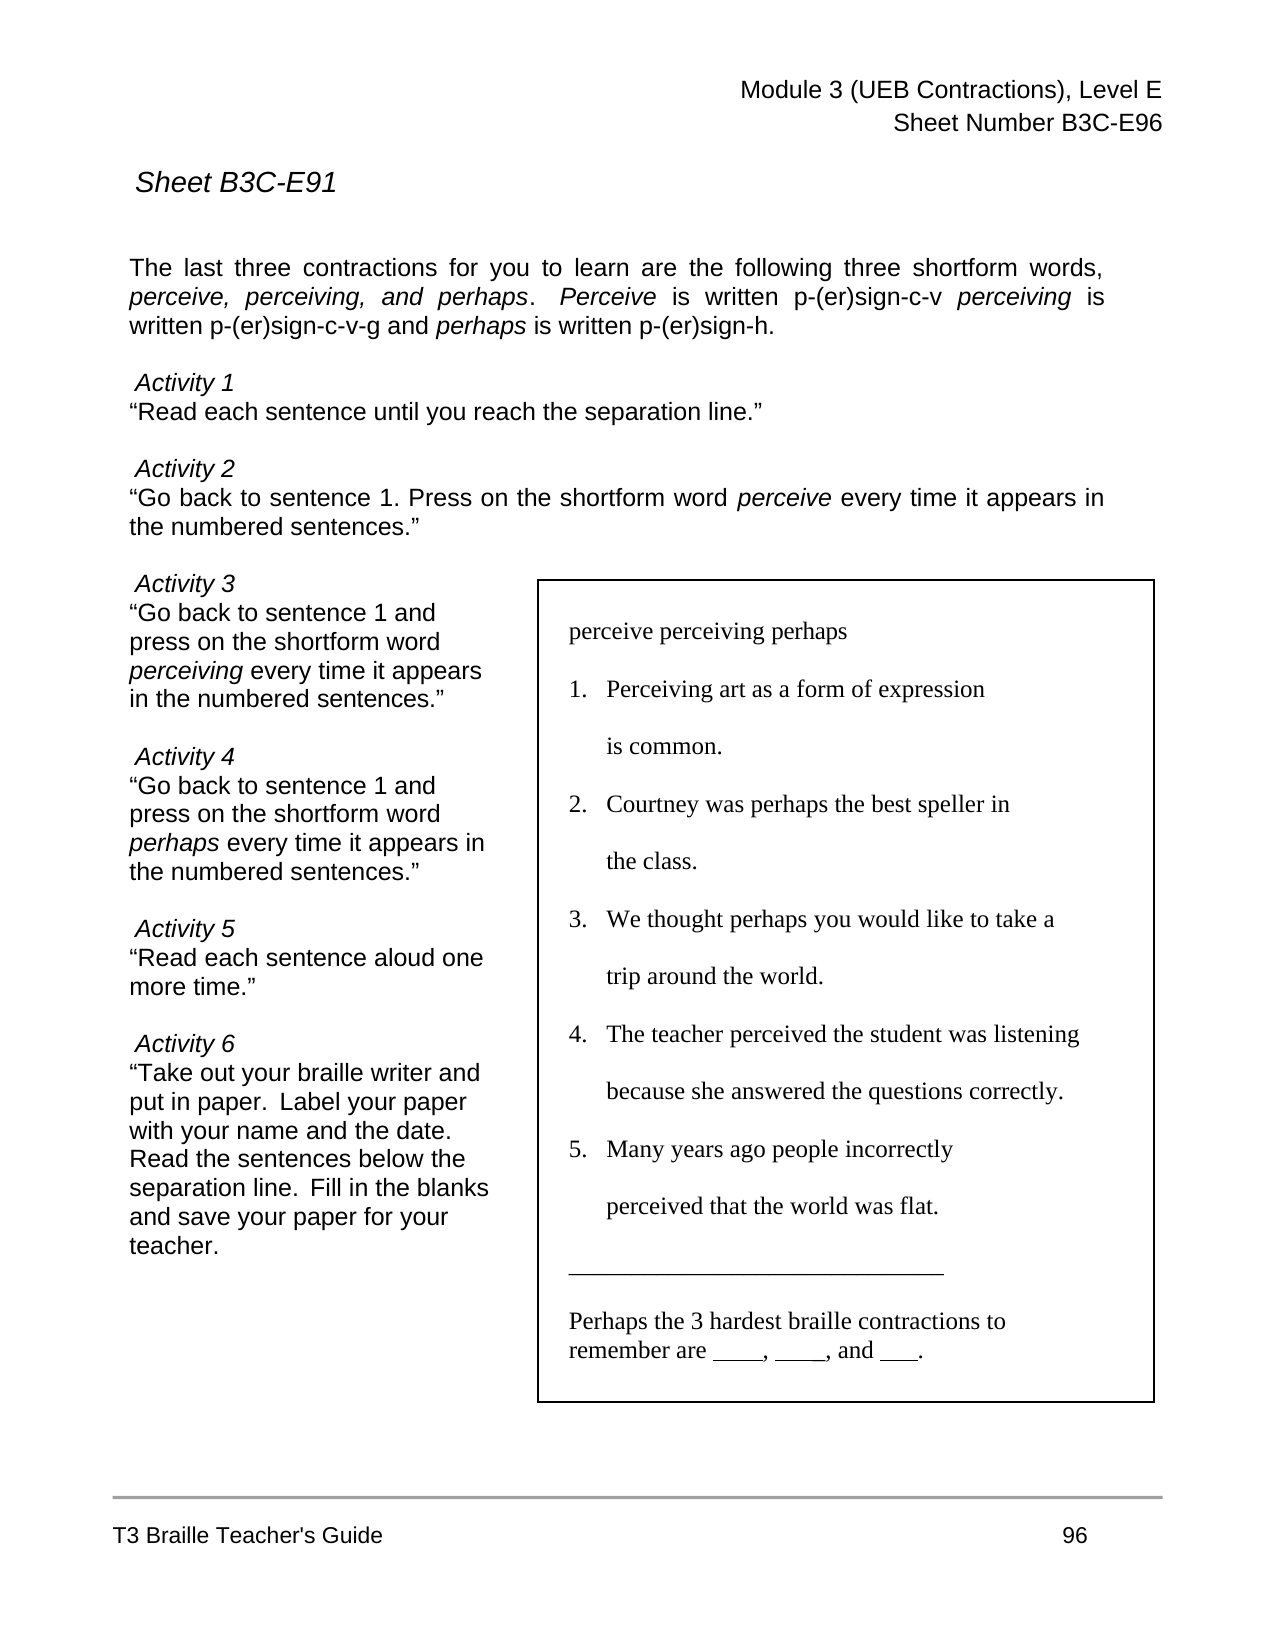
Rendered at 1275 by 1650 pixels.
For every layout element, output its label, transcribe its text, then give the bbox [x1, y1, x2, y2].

subtitle Activity 3 [135, 569, 1162, 598]
text “Read each sentence aloud one more time.” [129, 943, 497, 1001]
text The last three contractions for you to learn are the following three shortform words, perceive, perceiving, and perhaps. Perceive is written p-(er)sign-c-v perceiving is written p-(er)sign-c-v-g and perhaps is written p-(er)sign-h. [129, 253, 1105, 339]
text “Take out your braille writer and put in paper. Label your paper with your name and the date. Read the sentences below the separation line. Fill in the blanks and save your paper for your teacher. [129, 1058, 497, 1259]
subtitle Activity 5 [539, 914, 1153, 943]
text “Read each sentence until you reach the separation line.” [129, 397, 1104, 426]
subtitle Activity 1 [135, 368, 1162, 397]
subtitle Activity 2 [135, 454, 1162, 483]
subtitle Activity 6 [135, 1029, 537, 1058]
subtitle Activity 4 [539, 742, 1153, 771]
text “Go back to sentence 1 and press on the shortform word perhaps every time it appears in the numbered sentences.” [129, 771, 497, 886]
subtitle Activity 5 [135, 914, 537, 943]
subtitle Sheet B3C-E91 [135, 165, 1005, 198]
text “Go back to sentence 1 and press on the shortform word perceiving every time it appears in the numbered sentences.” [129, 598, 497, 713]
subtitle Activity 4 [135, 742, 537, 771]
subtitle Activity 6 [539, 1029, 1153, 1058]
text “Go back to sentence 1. Press on the shortform word perceive every time it appears in the numbered sentences.” [129, 483, 1105, 541]
